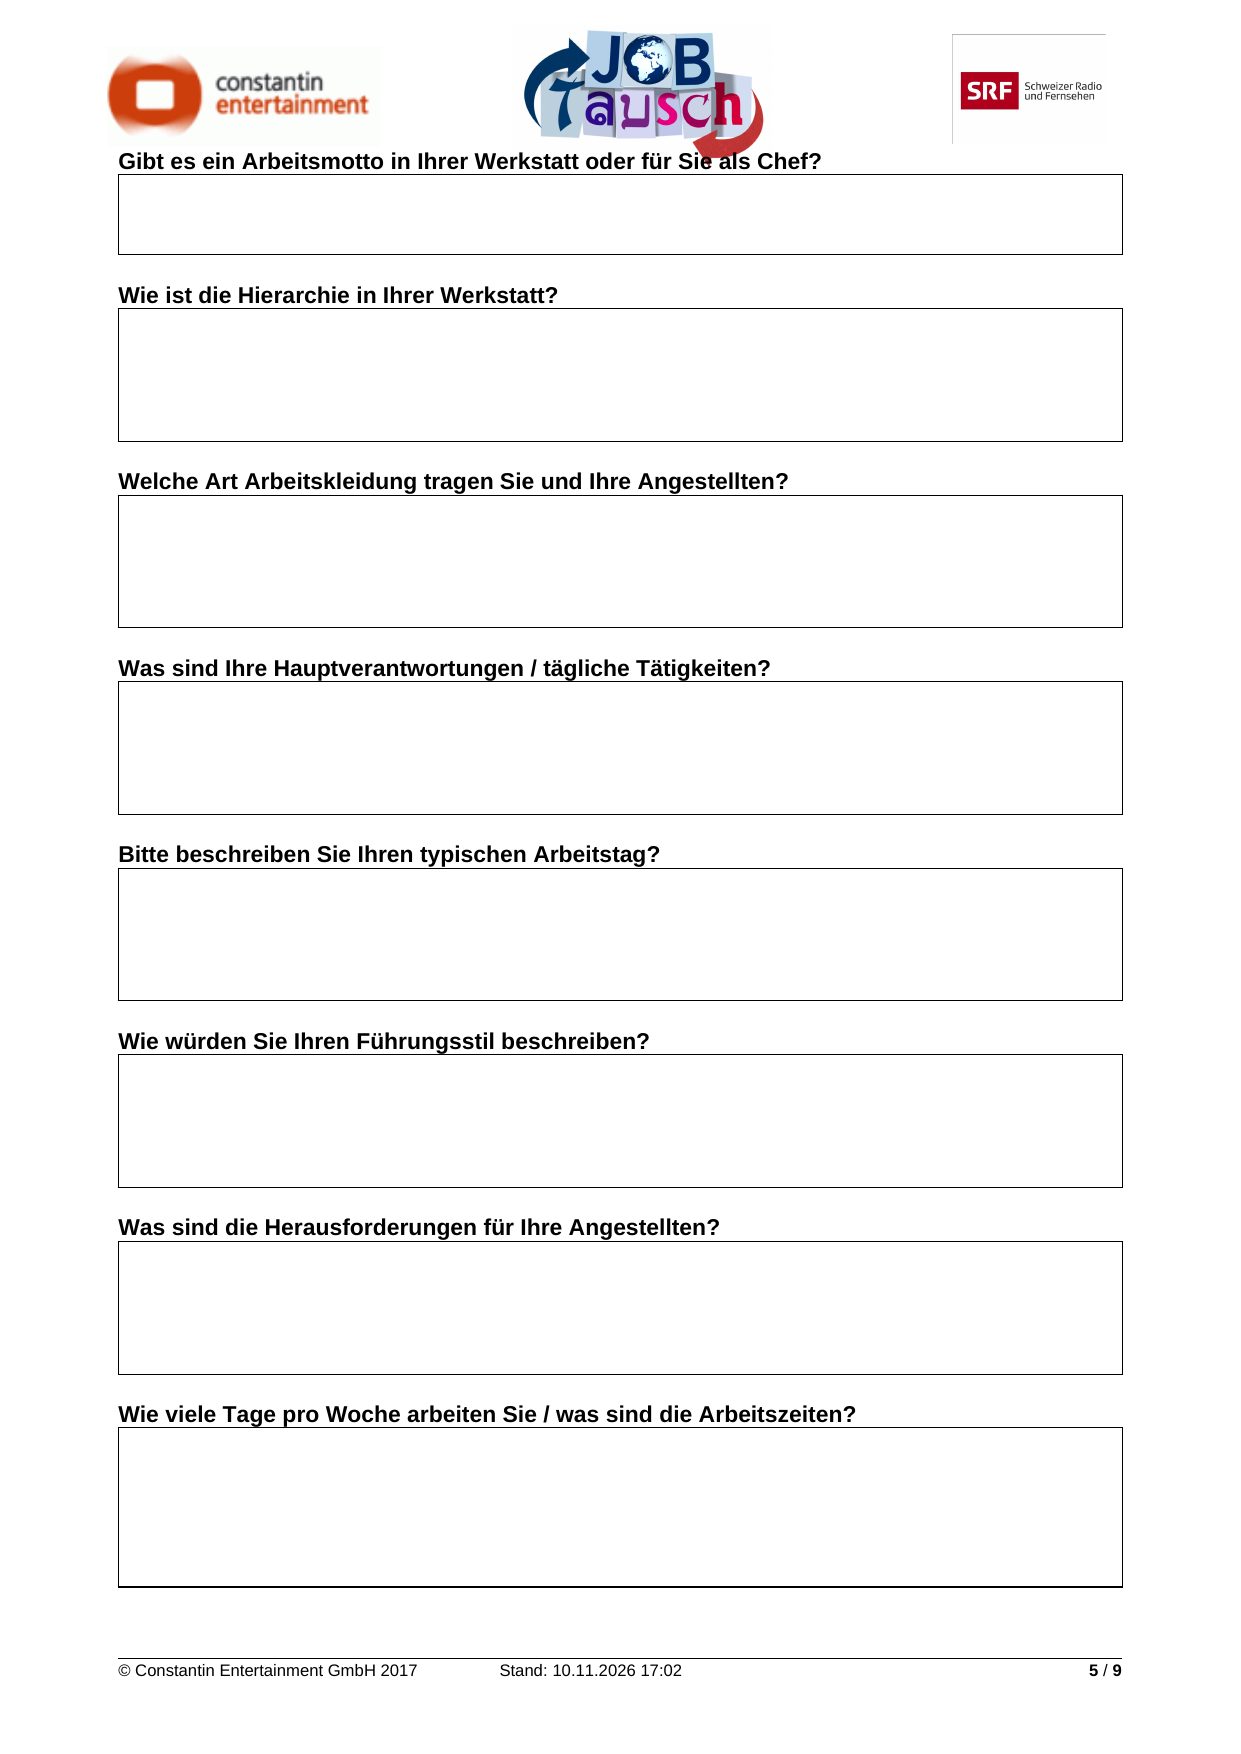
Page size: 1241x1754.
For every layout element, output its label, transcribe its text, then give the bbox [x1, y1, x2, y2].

table_header [119, 309, 1122, 441]
text Wie viele Tage pro Woche arbeiten Sie / was sind die Arbeitszeiten? [118, 1401, 1122, 1427]
table_header [119, 496, 1122, 627]
table_header [119, 682, 1122, 814]
text Welche Art Arbeitskleidung tragen Sie und Ihre Angestellten? [118, 468, 1122, 494]
text Gibt es ein Arbeitsmotto in Ihrer Werkstatt oder für Sie als Chef? [118, 148, 1122, 174]
table_header [119, 1428, 1122, 1586]
text Wie ist die Hierarchie in Ihrer Werkstatt? [118, 282, 1122, 308]
picture [106, 46, 382, 147]
table_header [119, 1242, 1122, 1373]
picture [512, 25, 774, 148]
picture [952, 34, 1106, 144]
text Wie würden Sie Ihren Führungsstil beschreiben? [118, 1028, 1122, 1054]
text Was sind Ihre Hauptverantwortungen / tägliche Tätigkeiten? [118, 655, 1122, 681]
table_header [119, 1055, 1122, 1187]
table_header [119, 175, 1122, 254]
text Bitte beschreiben Sie Ihren typischen Arbeitstag? [118, 841, 1122, 868]
text Was sind die Herausforderungen für Ihre Angestellten? [118, 1214, 1122, 1241]
table_header [119, 869, 1122, 1000]
